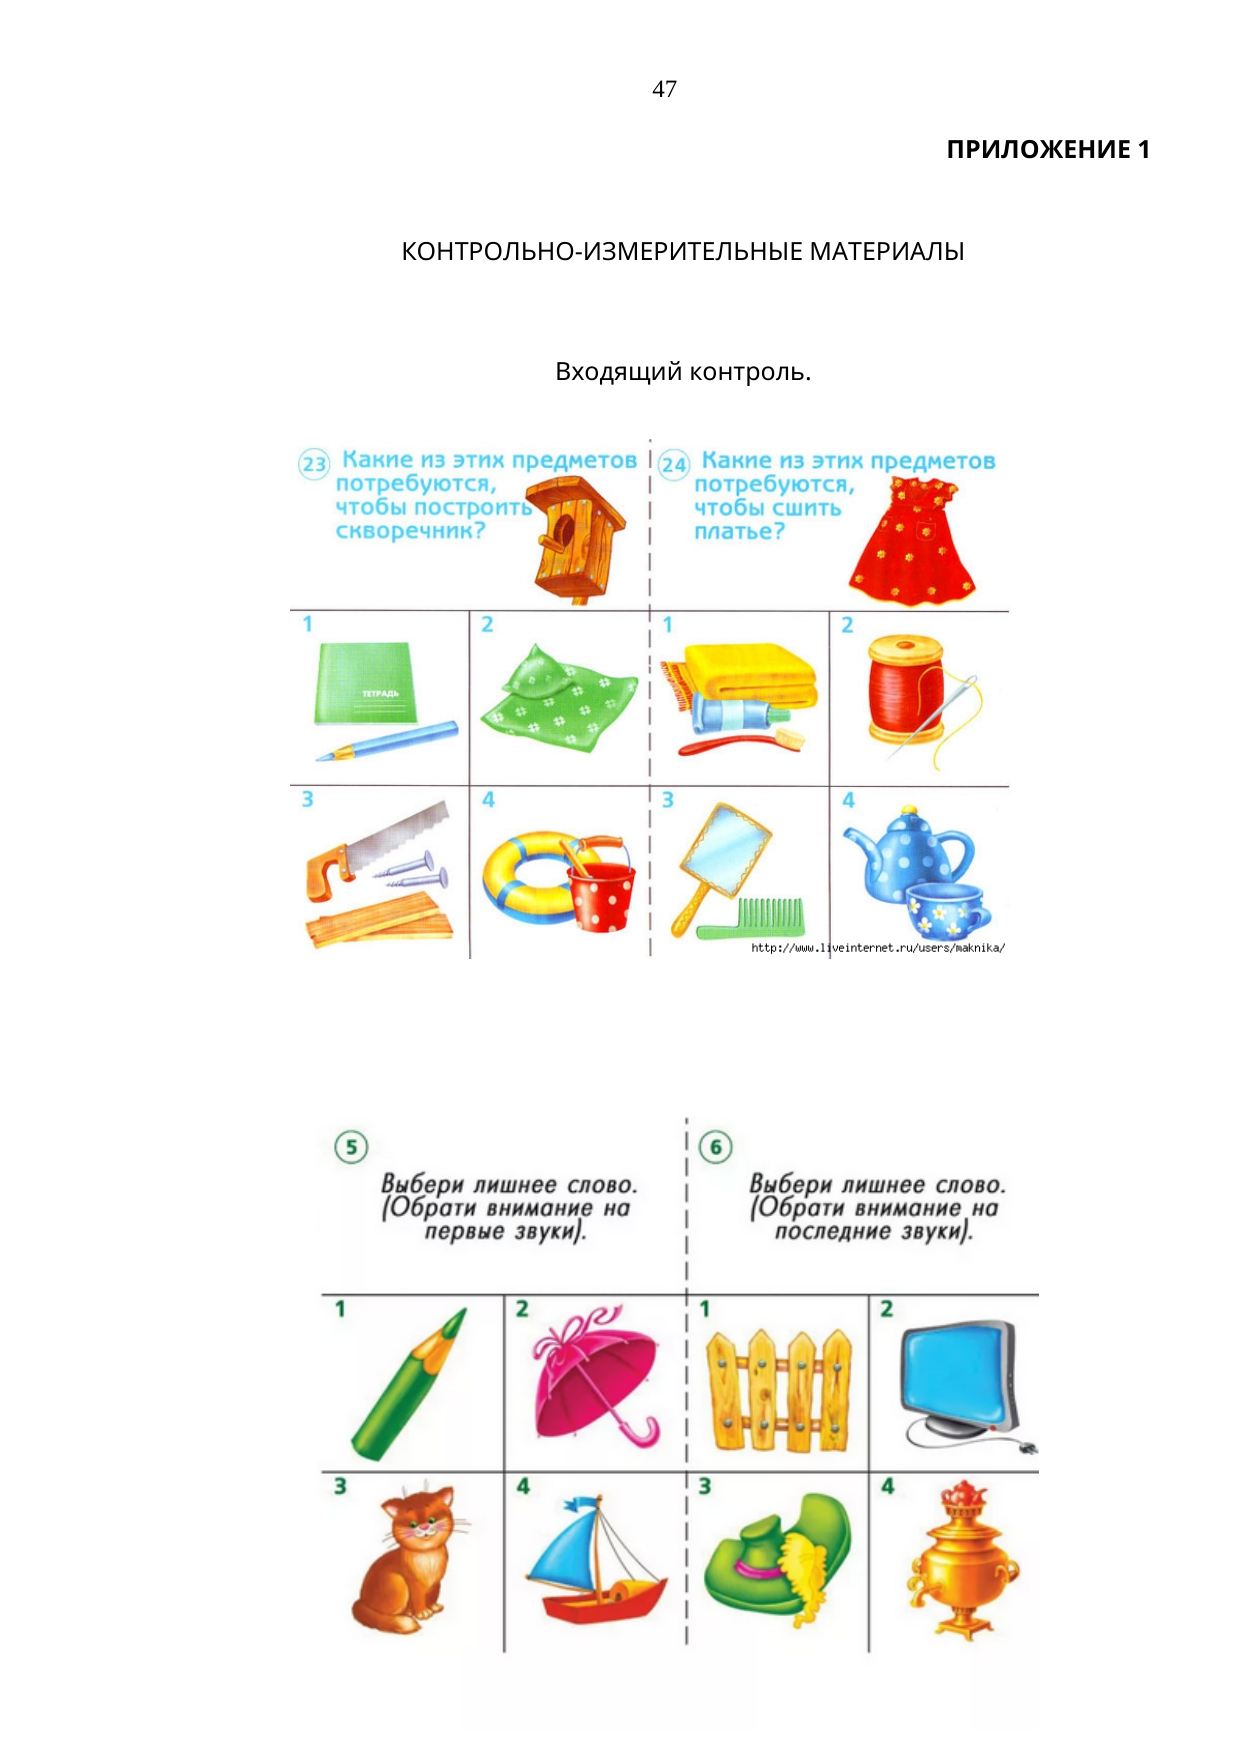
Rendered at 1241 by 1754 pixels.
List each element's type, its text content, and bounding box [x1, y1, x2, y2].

text ПРИЛОЖЕНИЕ 1 [214, 131, 1152, 165]
picture [290, 439, 1011, 959]
text КОНТРОЛЬНО-ИЗМЕРИТЕЛЬНЫЕ МАТЕРИАЛЫ [215, 233, 1152, 267]
picture [316, 1116, 1039, 1730]
text Входящий контроль. [215, 353, 1152, 387]
